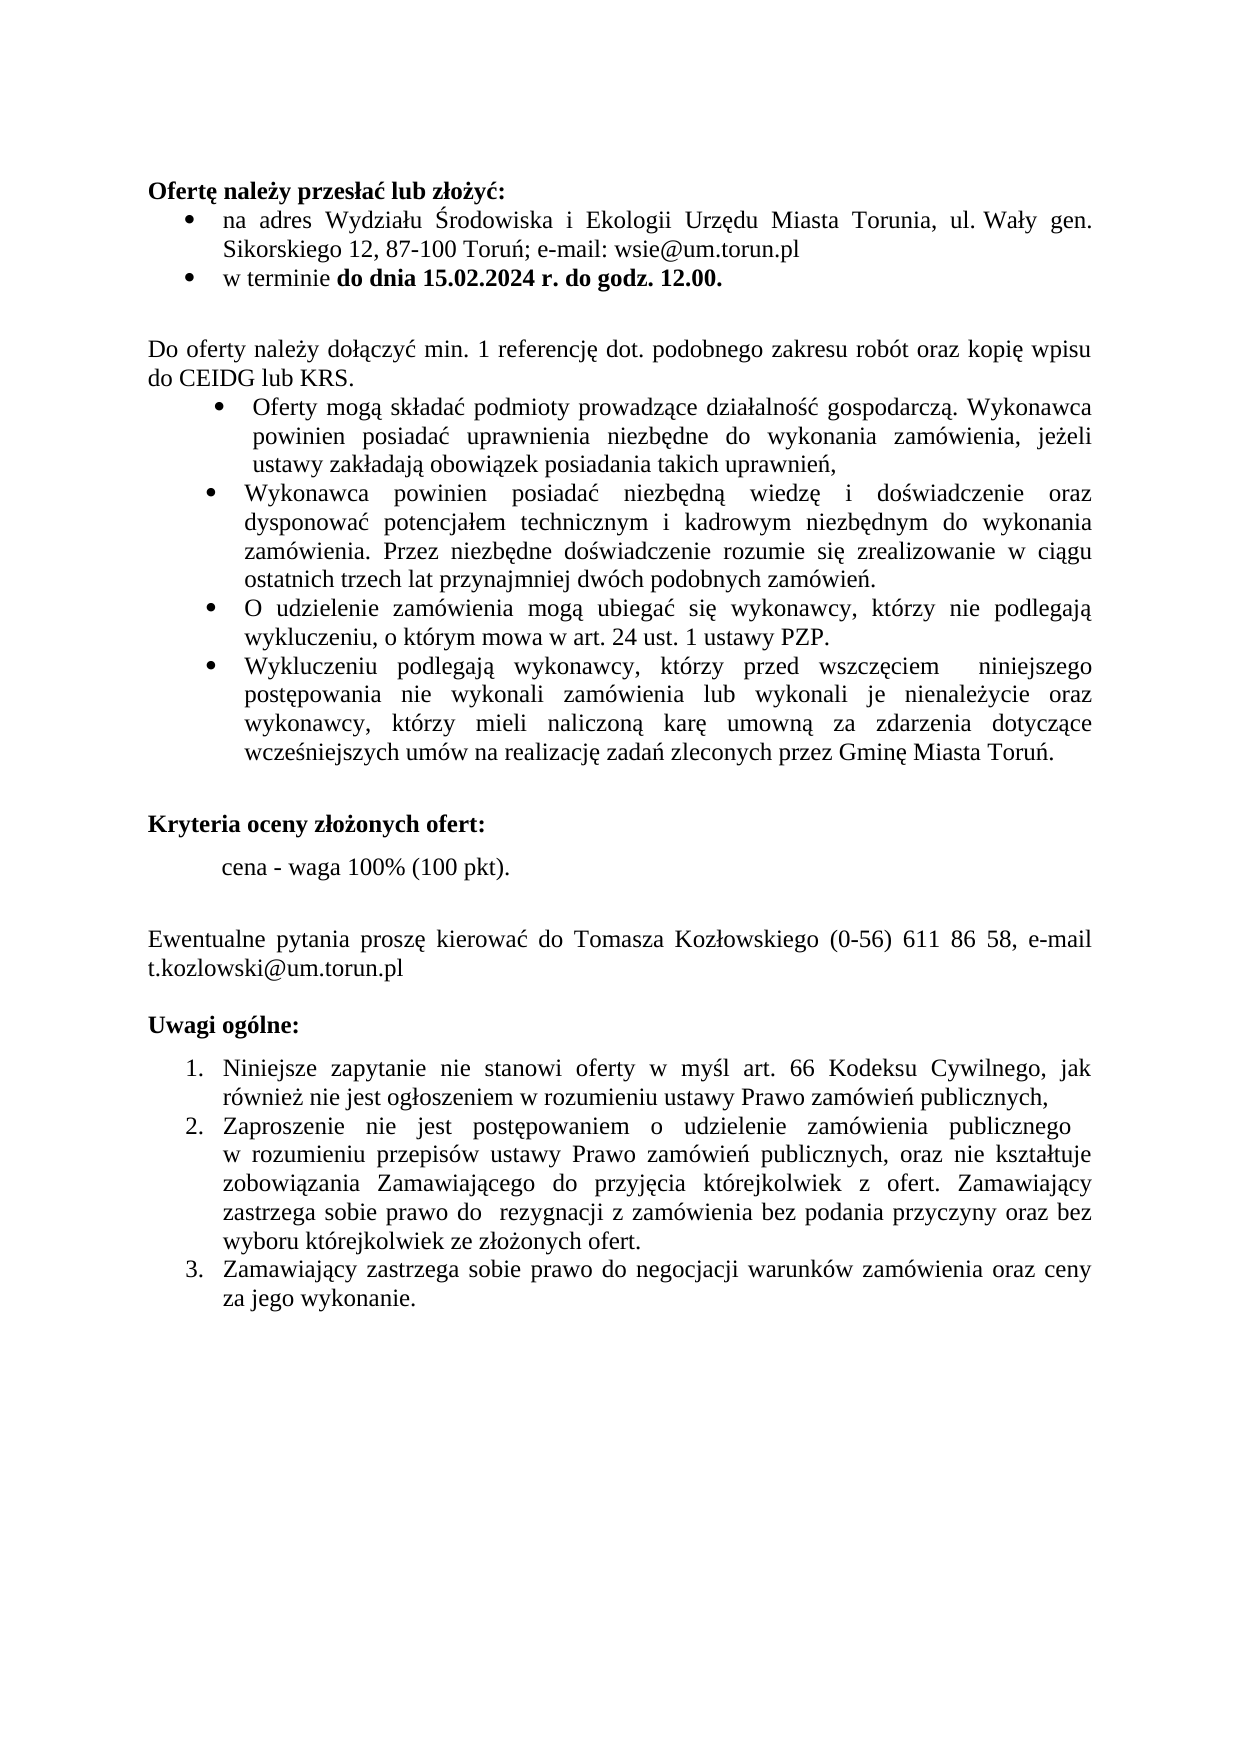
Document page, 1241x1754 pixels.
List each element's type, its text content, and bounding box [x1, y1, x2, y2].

list Wykonawca powinien posiadać niezbędną wiedzę i doświadczenie oraz dysponować potencjałem technicznym i kadrowym niezbędnym do wykonania zamówienia. Przez niezbędne doświadczenie rozumie się zrealizowanie w ciągu ostatnich trzech lat przynajmniej dwóch podobnych zamówień. [207, 478, 1093, 593]
text Uwagi ogólne: [148, 1010, 1093, 1039]
text Ewentualne pytania proszę kierować do Tomasza Kozłowskiego (0-56) 611 86 58, e-mail t.kozlowski@um.torun.pl [148, 924, 1093, 981]
text Ofertę należy przesłać lub złożyć: [148, 176, 1093, 205]
list Zaproszenie nie jest postępowaniem o udzielenie zamówienia publicznego w rozumieniu przepisów ustawy Prawo zamówień publicznych, oraz nie kształtuje zobowiązania Zamawiającego do przyjęcia którejkolwiek z ofert. Zamawiający zastrzega sobie prawo do rezygnacji z zamówienia bez podania przyczyny oraz bez wyboru którejkolwiek ze złożonych ofert. [185, 1111, 1093, 1254]
list Wykluczeniu podlegają wykonawcy, którzy przed wszczęciem niniejszego postępowania nie wykonali zamówienia lub wykonali je nienależycie oraz wykonawcy, którzy mieli naliczoną karę umowną za zdarzenia dotyczące wcześniejszych umów na realizację zadań zleconych przez Gminę Miasta Toruń. [207, 651, 1093, 766]
list Niniejsze zapytanie nie stanowi oferty w myśl art. 66 Kodeksu Cywilnego, jak również nie jest ogłoszeniem w rozumieniu ustawy Prawo zamówień publicznych, [185, 1053, 1093, 1111]
list Oferty mogą składać podmioty prowadzące działalność gospodarczą. Wykonawca powinien posiadać uprawnienia niezbędne do wykonania zamówienia, jeżeli ustawy zakładają obowiązek posiadania takich uprawnień, [215, 392, 1093, 478]
text cena - waga 100% (100 pkt). [148, 852, 1093, 881]
list O udzielenie zamówienia mogą ubiegać się wykonawcy, którzy nie podlegają wykluczeniu, o którym mowa w art. 24 ust. 1 ustawy PZP. [207, 593, 1093, 651]
text Do oferty należy dołączyć min. 1 referencję dot. podobnego zakresu robót oraz kopię wpisu do CEIDG lub KRS. [148, 334, 1093, 392]
list w terminie do dnia 15.02.2024 r. do godz. 12.00. [185, 263, 1093, 291]
text Kryteria oceny złożonych ofert: [148, 809, 1093, 838]
list na adres Wydziału Środowiska i Ekologii Urzędu Miasta Torunia, ul. Wały gen. Sikorskiego 12, 87-100 Toruń; e-mail: wsie@um.torun.pl [185, 205, 1093, 263]
list Zamawiający zastrzega sobie prawo do negocjacji warunków zamówienia oraz ceny za jego wykonanie. [185, 1254, 1093, 1312]
